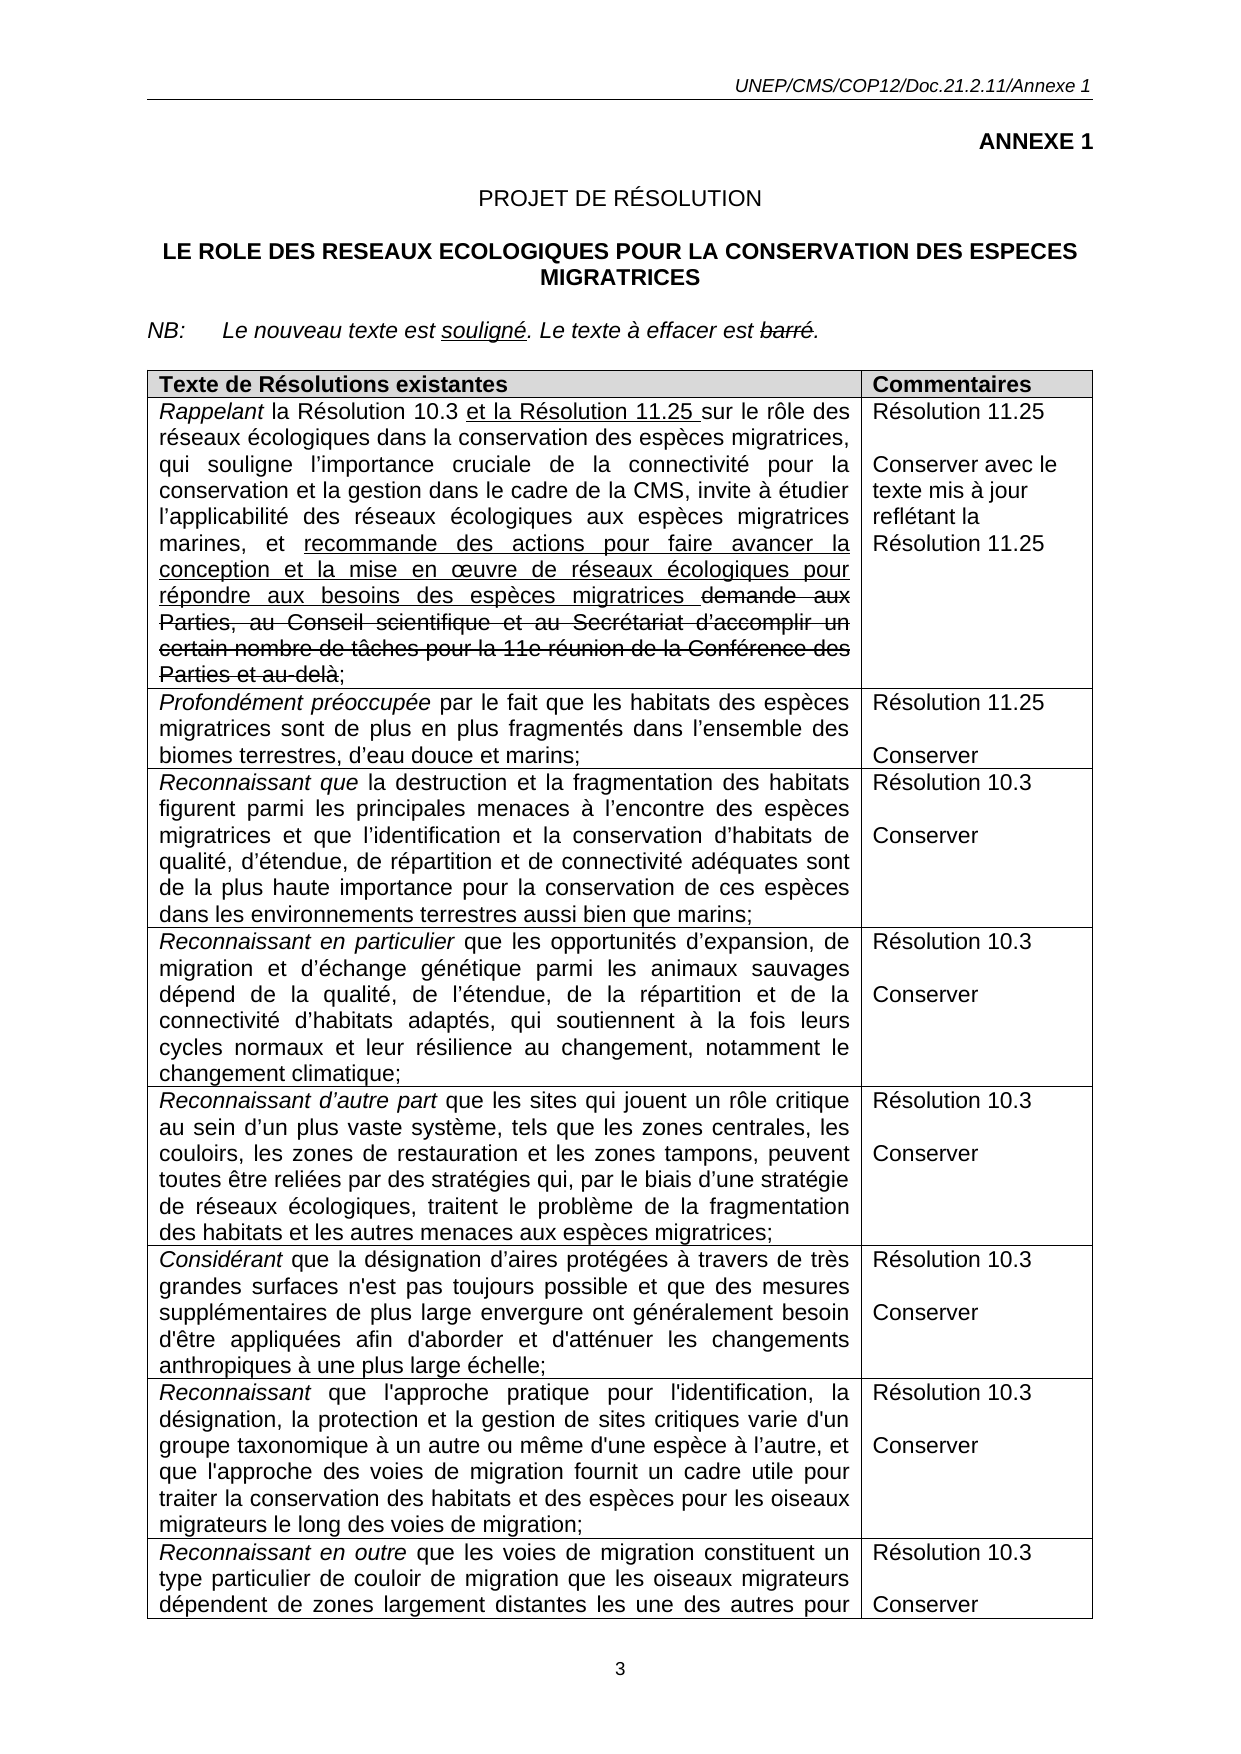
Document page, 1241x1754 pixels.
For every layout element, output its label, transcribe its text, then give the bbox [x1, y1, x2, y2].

text PROJET DE RÉSOLUTION [147, 185, 1093, 211]
table_cell Résolution 10.3 Conserver [862, 928, 1092, 1086]
table_cell Reconnaissant que l'approche pratique pour l'identification, la désignation, la protection et la gestion de sites critiques varie d'un groupe taxonomique à un autre ou même d'une espèce à l’autre, et que l'approche des voies de migration fournit un cadre utile pour traiter la conservation des habitats et des espèces pour les oiseaux migrateurs le long des voies de migration; [148, 1379, 861, 1537]
text LE ROLE DES RESEAUX ECOLOGIQUES POUR LA CONSERVATION DES ESPECES MIGRATRICES [147, 238, 1093, 290]
table_header Texte de Résolutions existantes [148, 371, 861, 397]
table_cell Résolution 11.25 Conserver avec le texte mis à jour reflétant la Résolution 11.25 [862, 398, 1092, 688]
table_cell Résolution 10.3 Conserver [862, 1379, 1092, 1537]
text AnnexE 1 [147, 128, 1093, 154]
table_cell Reconnaissant en particulier que les opportunités d’expansion, de migration et d’échange génétique parmi les animaux sauvages dépend de la qualité, de l’étendue, de la répartition et de la connectivité d’habitats adaptés, qui soutiennent à la fois leurs cycles normaux et leur résilience au changement, notamment le changement climatique; [148, 928, 861, 1086]
table_header Commentaires [862, 371, 1092, 397]
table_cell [148, 1539, 861, 1617]
table_cell Considérant que la désignation d’aires protégées à travers de très grandes surfaces n'est pas toujours possible et que des mesures supplémentaires de plus large envergure ont généralement besoin d'être appliquées afin d'aborder et d'atténuer les changements anthropiques à une plus large échelle; [148, 1246, 861, 1378]
table_cell Résolution 11.25 Conserver [862, 689, 1092, 768]
table_cell Résolution 10.3 Conserver [862, 1246, 1092, 1378]
table_cell Profondément préoccupée par le fait que les habitats des espèces migratrices sont de plus en plus fragmentés dans l’ensemble des biomes terrestres, d’eau douce et marins; [148, 689, 861, 768]
table_cell Résolution 10.3 Conserver [862, 769, 1092, 927]
text NB: Le nouveau texte est souligné. Le texte à effacer est barré. [147, 317, 1093, 343]
table_cell Reconnaissant d’autre part que les sites qui jouent un rôle critique au sein d’un plus vaste système, tels que les zones centrales, les couloirs, les zones de restauration et les zones tampons, peuvent toutes être reliées par des stratégies qui, par le biais d’une stratégie de réseaux écologiques, traitent le problème de la fragmentation des habitats et les autres menaces aux espèces migratrices; [148, 1087, 861, 1245]
table_cell Résolution 10.3 Conserver [862, 1087, 1092, 1245]
table_cell Résolution 10.3 Conserver [862, 1539, 1092, 1617]
table_cell Rappelant la Résolution 10.3 et la Résolution 11.25 sur le rôle des réseaux écologiques dans la conservation des espèces migratrices, qui souligne l’importance cruciale de la connectivité pour la conservation et la gestion dans le cadre de la CMS, invite à étudier l’applicabilité des réseaux écologiques aux espèces migratrices marines, et recommande des actions pour faire avancer la conception et la mise en œuvre de réseaux écologiques pour répondre aux besoins des espèces migratrices demande aux Parties, au Conseil scientifique et au Secrétariat d’accomplir un certain nombre de tâches pour la 11e réunion de la Conférence des Parties et au-delà; [148, 398, 861, 688]
table_cell Reconnaissant que la destruction et la fragmentation des habitats figurent parmi les principales menaces à l’encontre des espèces migratrices et que l’identification et la conservation d’habitats de qualité, d’étendue, de répartition et de connectivité adéquates sont de la plus haute importance pour la conservation de ces espèces dans les environnements terrestres aussi bien que marins; [148, 769, 861, 927]
